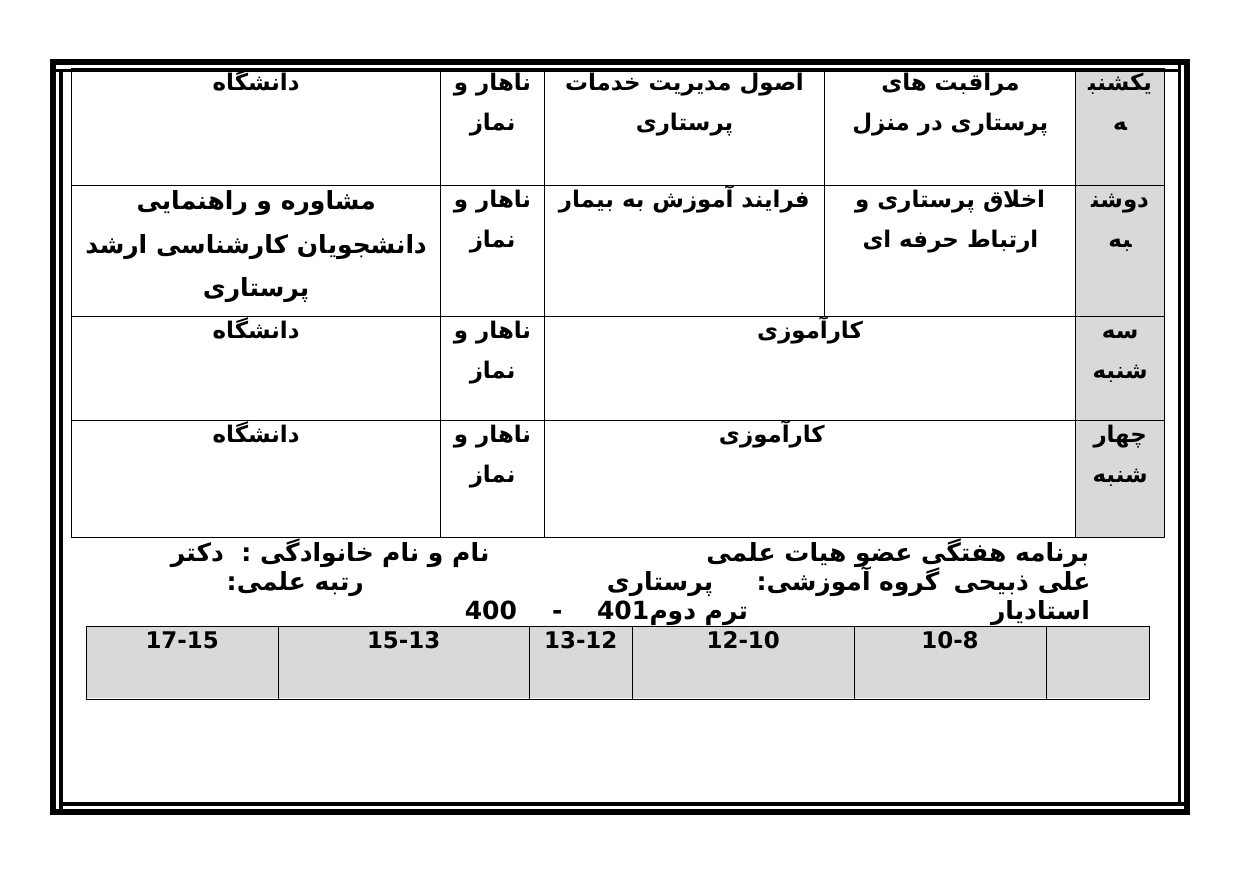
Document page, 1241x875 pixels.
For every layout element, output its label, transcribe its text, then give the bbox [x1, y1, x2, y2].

table_cell یکشنبه [1076, 72, 1164, 185]
table_header 13-12 [530, 627, 632, 698]
table_header [1047, 627, 1149, 698]
table_cell دانشگاه [72, 421, 440, 537]
table_cell دوشنبه [1076, 186, 1164, 316]
table_cell کارآموزی [545, 421, 836, 537]
table_cell کارآموزی [545, 317, 1075, 420]
table_cell فرایند آموزش به بیمار [545, 186, 824, 316]
table_cell اخلاق پرستاری و ارتباط حرفه ای [825, 186, 1075, 316]
table_cell ناهار و نماز [441, 421, 544, 537]
table_header 17-15 [87, 627, 278, 698]
table_cell دانشگاه [72, 72, 440, 185]
text برنامه هفتگی عضو هیات علمی نام و نام خانوادگی : دکتر علی ذبیحی گروه آموزشی: پرستاری رتبه علمی: استادیار ترم دوم401 - 400 [150, 538, 1090, 626]
table_cell ناهار و نماز [441, 72, 544, 185]
table_cell مراقبت های پرستاری در منزل [825, 72, 1075, 185]
table_cell [836, 421, 1075, 537]
table_header 15-13 [279, 627, 529, 698]
table_cell ناهار و نماز [441, 186, 544, 316]
table_header 10-8 [855, 627, 1046, 698]
table_cell مشاوره و راهنمایی دانشجویان کارشناسی ارشد پرستاری [72, 186, 440, 316]
table_cell دانشگاه [72, 317, 440, 420]
table_cell سه شنبه [1076, 317, 1164, 420]
table_cell ناهار و نماز [441, 317, 544, 420]
table_cell چهارشنبه [1076, 421, 1164, 537]
table_header 12-10 [633, 627, 854, 698]
table_cell اصول مدیریت خدمات پرستاری [545, 72, 824, 185]
